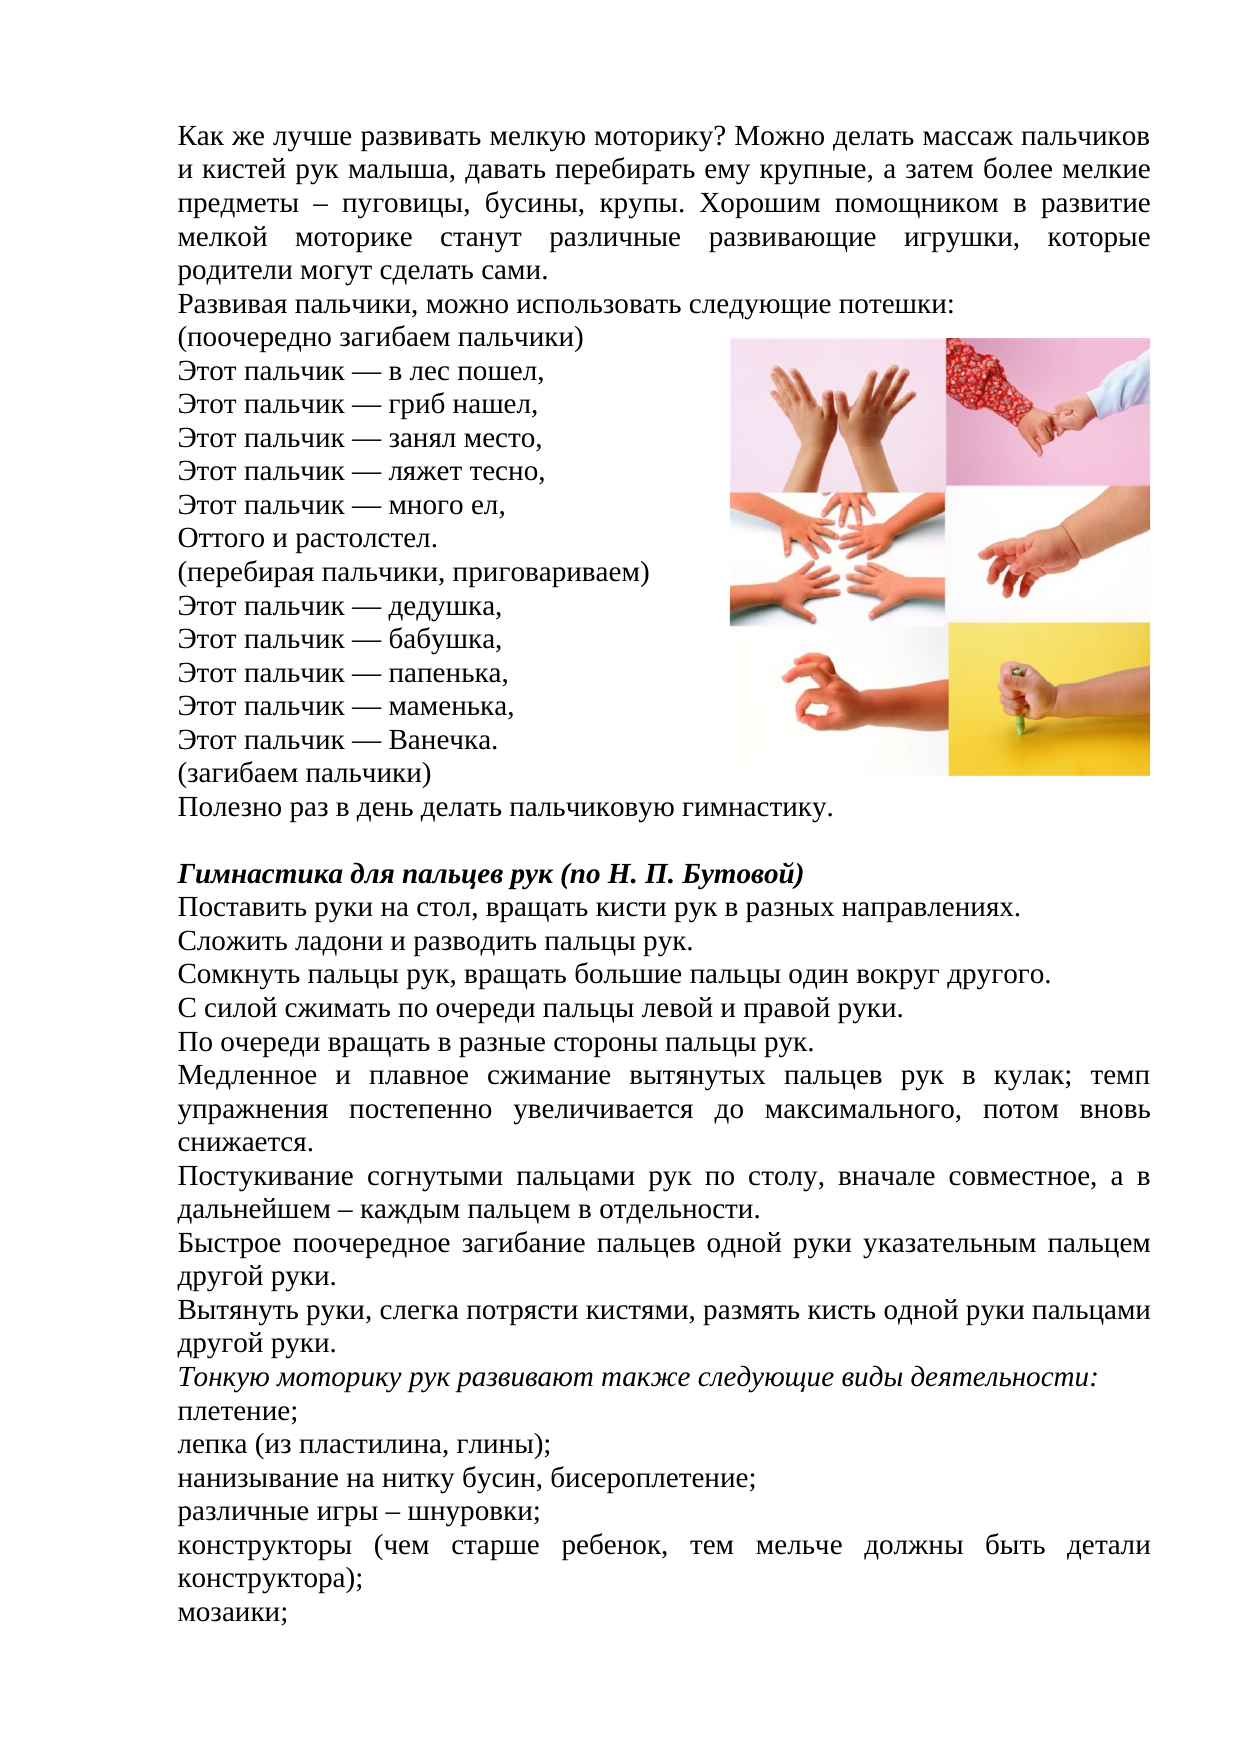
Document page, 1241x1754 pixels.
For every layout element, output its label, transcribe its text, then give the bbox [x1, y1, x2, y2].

text (перебирая пальчики, приговариваем) [177, 554, 729, 588]
text Этот пальчик — ляжет тесно, [177, 453, 729, 487]
text мозаики; [177, 1594, 1152, 1627]
text Этот пальчик — в лес пошел, [177, 353, 729, 386]
text конструкторы (чем старше ребенок, тем мельче должны быть детали конструктора); [177, 1527, 1152, 1594]
text Этот пальчик — бабушка, [177, 621, 729, 655]
text Быстрое поочередное загибание пальцев одной руки указательным пальцем другой руки. [177, 1225, 1152, 1292]
text (поочередно загибаем пальчики) [177, 319, 1152, 353]
text Тонкую моторику рук развивают также следующие виды деятельности: [177, 1359, 1152, 1393]
text плетение; [177, 1393, 1152, 1426]
text Этот пальчик — гриб нашел, [177, 386, 729, 420]
text лепка (из пластилина, глины); [177, 1426, 1152, 1460]
text нанизывание на нитку бусин, бисероплетение; [177, 1460, 1152, 1493]
text Постукивание согнутыми пальцами рук по столу, вначале совместное, а в дальнейшем – каждым пальцем в отдельности. [177, 1158, 1152, 1225]
text Оттого и растолстел. [177, 521, 729, 554]
text Сомкнуть пальцы рук, вращать большие пальцы один вокруг другого. [177, 957, 1152, 990]
picture [729, 338, 1150, 776]
text Этот пальчик — папенька, [177, 655, 729, 688]
text Как же лучше развивать мелкую моторику? Можно делать массаж пальчиков и кистей рук малыша, давать перебирать ему крупные, а затем более мелкие предметы – пуговицы, бусины, крупы. Хорошим помощником в развитие мелкой моторике станут различные развивающие игрушки, которые родители могут сделать сами. [177, 118, 1152, 286]
text Поставить руки на стол, вращать кисти рук в разных направлениях. [177, 889, 1152, 923]
text (загибаем пальчики) [177, 755, 1152, 789]
text Этот пальчик — дедушка, [177, 588, 729, 621]
text Гимнастика для пальцев рук (по Н. П. Бутовой) [177, 856, 1152, 889]
text С силой сжимать по очереди пальцы левой и правой руки. [177, 990, 1152, 1024]
text Сложить ладони и разводить пальцы рук. [177, 923, 1152, 957]
text Этот пальчик — занял место, [177, 420, 729, 453]
text Этот пальчик — Ванечка. [177, 722, 729, 755]
text Этот пальчик — много ел, [177, 487, 729, 521]
text По очереди вращать в разные стороны пальцы рук. [177, 1024, 1152, 1057]
text Полезно раз в день делать пальчиковую гимнастику. [177, 789, 1152, 822]
text Вытянуть руки, слегка потрясти кистями, размять кисть одной руки пальцами другой руки. [177, 1292, 1152, 1359]
text Развивая пальчики, можно использовать следующие потешки: [177, 286, 1152, 319]
text Этот пальчик — маменька, [177, 688, 729, 722]
text Медленное и плавное сжимание вытянутых пальцев рук в кулак; темп упражнения постепенно увеличивается до максимального, потом вновь снижается. [177, 1057, 1152, 1158]
text различные игры – шнуровки; [177, 1493, 1152, 1527]
